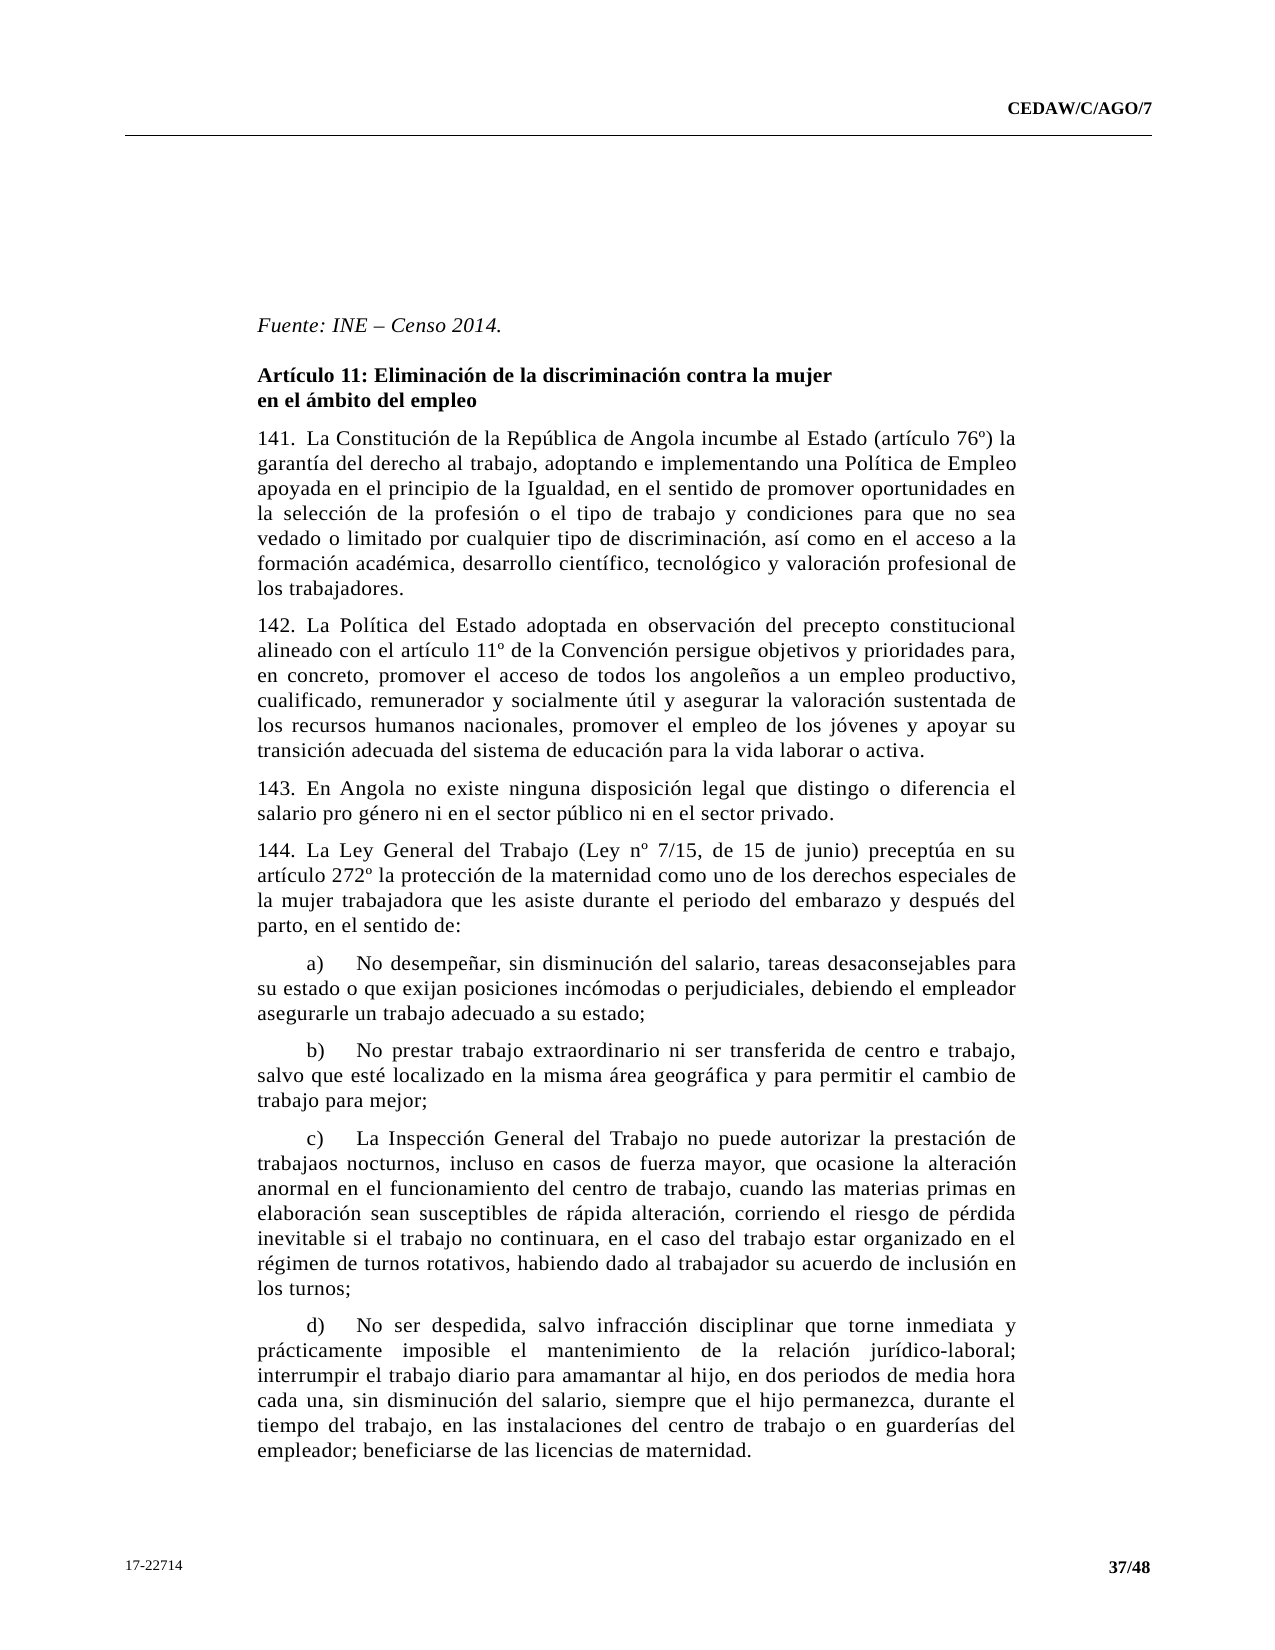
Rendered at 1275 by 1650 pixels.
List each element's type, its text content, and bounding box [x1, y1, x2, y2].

text 144. La Ley General del Trabajo (Ley nº 7/15, de 15 de junio) preceptúa en su artículo 272º la protección de la maternidad como uno de los derechos especiales de la mujer trabajadora que les asiste durante el periodo del embarazo y después del parto, en el sentido de: [257, 837, 1018, 937]
text Fuente: INE – Censo 2014. [257, 312, 1018, 337]
text 143. En Angola no existe ninguna disposición legal que distingo o diferencia el salario pro género ni en el sector público ni en el sector privado. [257, 775, 1018, 825]
text a) No desempeñar, sin disminución del salario, tareas desaconsejables para su estado o que exijan posiciones incómodas o perjudiciales, debiendo el empleador asegurarle un trabajo adecuado a su estado; [257, 950, 1018, 1025]
text 141. La Constitución de la República de Angola incumbe al Estado (artículo 76º) la garantía del derecho al trabajo, adoptando e implementando una Política de Empleo apoyada en el principio de la Igualdad, en el sentido de promover oportunidades en la selección de la profesión o el tipo de trabajo y condiciones para que no sea vedado o limitado por cualquier tipo de discriminación, así como en el acceso a la formación académica, desarrollo científico, tecnológico y valoración profesional de los trabajadores. [257, 425, 1018, 600]
text b) No prestar trabajo extraordinario ni ser transferida de centro e trabajo, salvo que esté localizado en la misma área geográfica y para permitir el cambio de trabajo para mejor; [257, 1037, 1018, 1112]
text Artículo 11: Eliminación de la discriminación contra la mujer en el ámbito del empleo [125, 362, 852, 412]
text c) La Inspección General del Trabajo no puede autorizar la prestación de trabajaos nocturnos, incluso en casos de fuerza mayor, que ocasione la alteración anormal en el funcionamiento del centro de trabajo, cuando las materias primas en elaboración sean susceptibles de rápida alteración, corriendo el riesgo de pérdida inevitable si el trabajo no continuara, en el caso del trabajo estar organizado en el régimen de turnos rotativos, habiendo dado al trabajador su acuerdo de inclusión en los turnos; [257, 1125, 1018, 1300]
text d) No ser despedida, salvo infracción disciplinar que torne inmediata y prácticamente imposible el mantenimiento de la relación jurídico-laboral; interrumpir el trabajo diario para amamantar al hijo, en dos periodos de media hora cada una, sin disminución del salario, siempre que el hijo permanezca, durante el tiempo del trabajo, en las instalaciones del centro de trabajo o en guarderías del empleador; beneficiarse de las licencias de maternidad. [257, 1312, 1018, 1462]
text 142. La Política del Estado adoptada en observación del precepto constitucional alineado con el artículo 11º de la Convención persigue objetivos y prioridades para, en concreto, promover el acceso de todos los angoleños a un empleo productivo, cualificado, remunerador y socialmente útil y asegurar la valoración sustentada de los recursos humanos nacionales, promover el empleo de los jóvenes y apoyar su transición adecuada del sistema de educación para la vida laborar o activa. [257, 612, 1018, 762]
